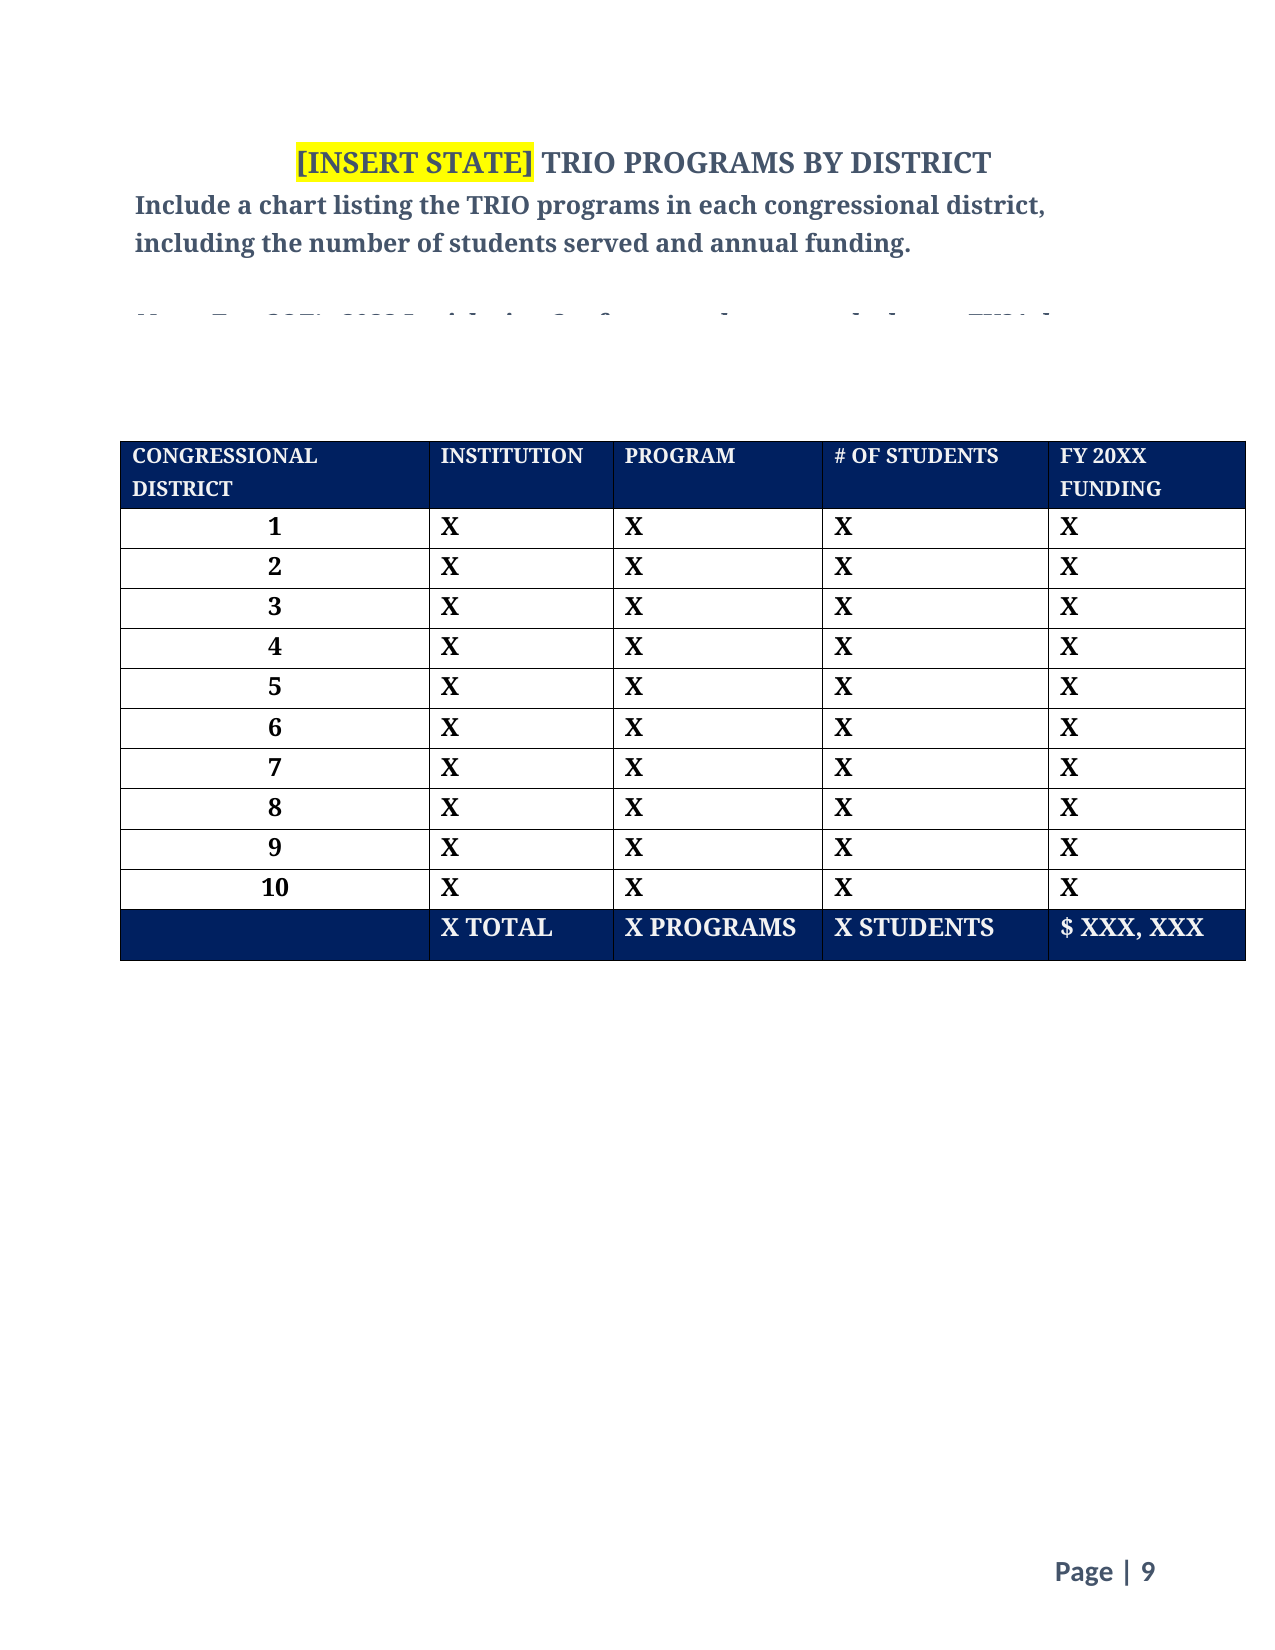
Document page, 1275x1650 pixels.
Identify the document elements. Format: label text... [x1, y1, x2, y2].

table_cell X PROGRAMS [614, 910, 822, 960]
table_cell X [1049, 709, 1245, 748]
table_header INSTITUTION [430, 442, 613, 508]
table_cell 9 [121, 830, 429, 868]
table_header FY 20XX FUNDING [1049, 442, 1245, 508]
table_cell X [1049, 589, 1245, 628]
table_cell X [430, 830, 613, 868]
table_cell X [614, 549, 822, 588]
table_cell X TOTAL [430, 910, 613, 960]
table_cell 10 [121, 870, 429, 909]
table_header PROGRAM [614, 442, 822, 508]
table_cell X STUDENTS [823, 910, 1048, 960]
table_cell [121, 910, 429, 960]
table_cell X [430, 509, 613, 548]
table_cell 7 [121, 749, 429, 788]
table_cell X [1049, 749, 1245, 788]
table_cell 2 [121, 549, 429, 588]
table_cell 5 [121, 669, 429, 708]
table_cell 1 [121, 509, 429, 548]
table_cell X [823, 509, 1048, 548]
table_cell X [823, 749, 1048, 788]
table_cell X [1049, 789, 1245, 828]
table_cell X [823, 870, 1048, 909]
table_cell 4 [121, 629, 429, 668]
table_cell X [430, 709, 613, 748]
table_cell X [1049, 549, 1245, 588]
table_cell 6 [121, 709, 429, 748]
table_cell 8 [121, 789, 429, 828]
table_cell X [1049, 830, 1245, 868]
table_cell X [823, 709, 1048, 748]
table_cell X [614, 789, 822, 828]
table_header # OF STUDENTS [823, 442, 1048, 508]
table_cell X [823, 629, 1048, 668]
table_cell X [614, 509, 822, 548]
table_cell X [430, 870, 613, 909]
table_cell X [823, 830, 1048, 868]
table_header CONGRESSIONAL DISTRICT [121, 442, 429, 508]
table_cell X [614, 669, 822, 708]
table_cell X [614, 589, 822, 628]
table_cell X [614, 830, 822, 868]
table_cell X [823, 789, 1048, 828]
table_cell X [1049, 509, 1245, 548]
table_cell X [1049, 669, 1245, 708]
table_cell X [614, 709, 822, 748]
table_cell X [614, 629, 822, 668]
table_cell X [430, 629, 613, 668]
table_cell 3 [121, 589, 429, 628]
table_cell X [614, 749, 822, 788]
table_cell X [823, 589, 1048, 628]
table_cell $ XXX, XXX [1049, 910, 1245, 960]
table_cell X [430, 789, 613, 828]
table_cell X [430, 589, 613, 628]
table_cell X [430, 669, 613, 708]
table_cell X [1049, 870, 1245, 909]
table_cell X [823, 549, 1048, 588]
table_cell X [430, 749, 613, 788]
table_cell X [1049, 629, 1245, 668]
table_cell X [430, 549, 613, 588]
table_cell X [614, 870, 822, 909]
table_cell X [823, 669, 1048, 708]
